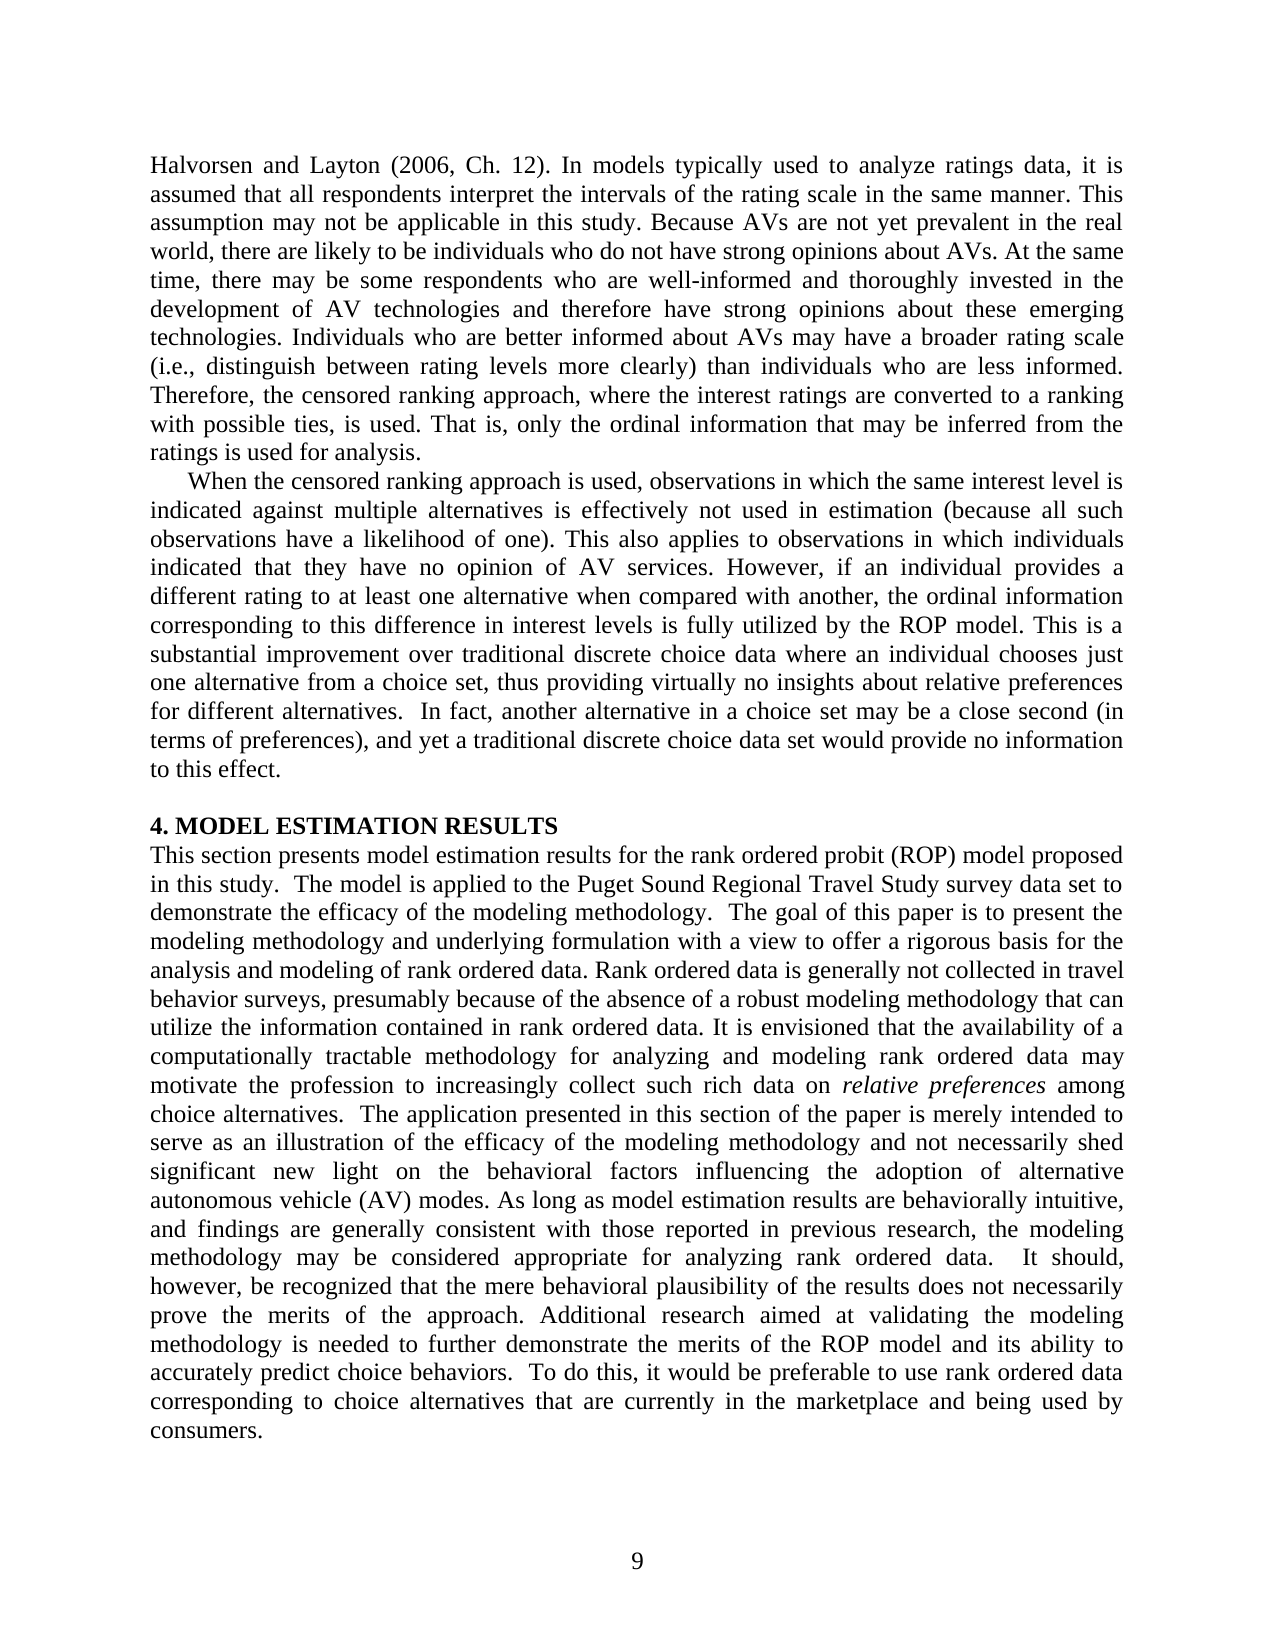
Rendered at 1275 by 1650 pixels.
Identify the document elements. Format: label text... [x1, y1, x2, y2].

text This section presents model estimation results for the rank ordered probit (ROP) model proposed in this study. The model is applied to the Puget Sound Regional Travel Study survey data set to demonstrate the efficacy of the modeling methodology. The goal of this paper is to present the modeling methodology and underlying formulation with a view to offer a rigorous basis for the analysis and modeling of rank ordered data. Rank ordered data is generally not collected in travel behavior surveys, presumably because of the absence of a robust modeling methodology that can utilize the information contained in rank ordered data. It is envisioned that the availability of a computationally tractable methodology for analyzing and modeling rank ordered data may motivate the profession to increasingly collect such rich data on relative preferences among choice alternatives. The application presented in this section of the paper is merely intended to serve as an illustration of the efficacy of the modeling methodology and not necessarily shed significant new light on the behavioral factors influencing the adoption of alternative autonomous vehicle (AV) modes. As long as model estimation results are behaviorally intuitive, and findings are generally consistent with those reported in previous research, the modeling methodology may be considered appropriate for analyzing rank ordered data. It should, however, be recognized that the mere behavioral plausibility of the results does not necessarily prove the merits of the approach. Additional research aimed at validating the modeling methodology is needed to further demonstrate the merits of the ROP model and its ability to accurately predict choice behaviors. To do this, it would be preferable to use rank ordered data corresponding to choice alternatives that are currently in the marketplace and being used by consumers. [150, 840, 1125, 1444]
list 4. MODEL ESTIMATION RESULTS [150, 811, 1125, 840]
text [150, 150, 1125, 466]
text When the censored ranking approach is used, observations in which the same interest level is indicated against multiple alternatives is effectively not used in estimation (because all such observations have a likelihood of one). This also applies to observations in which individuals indicated that they have no opinion of AV services. However, if an individual provides a different rating to at least one alternative when compared with another, the ordinal information corresponding to this difference in interest levels is fully utilized by the ROP model. This is a substantial improvement over traditional discrete choice data where an individual chooses just one alternative from a choice set, thus providing virtually no insights about relative preferences for different alternatives. In fact, another alternative in a choice set may be a close second (in terms of preferences), and yet a traditional discrete choice data set would provide no information to this effect. [150, 466, 1125, 782]
